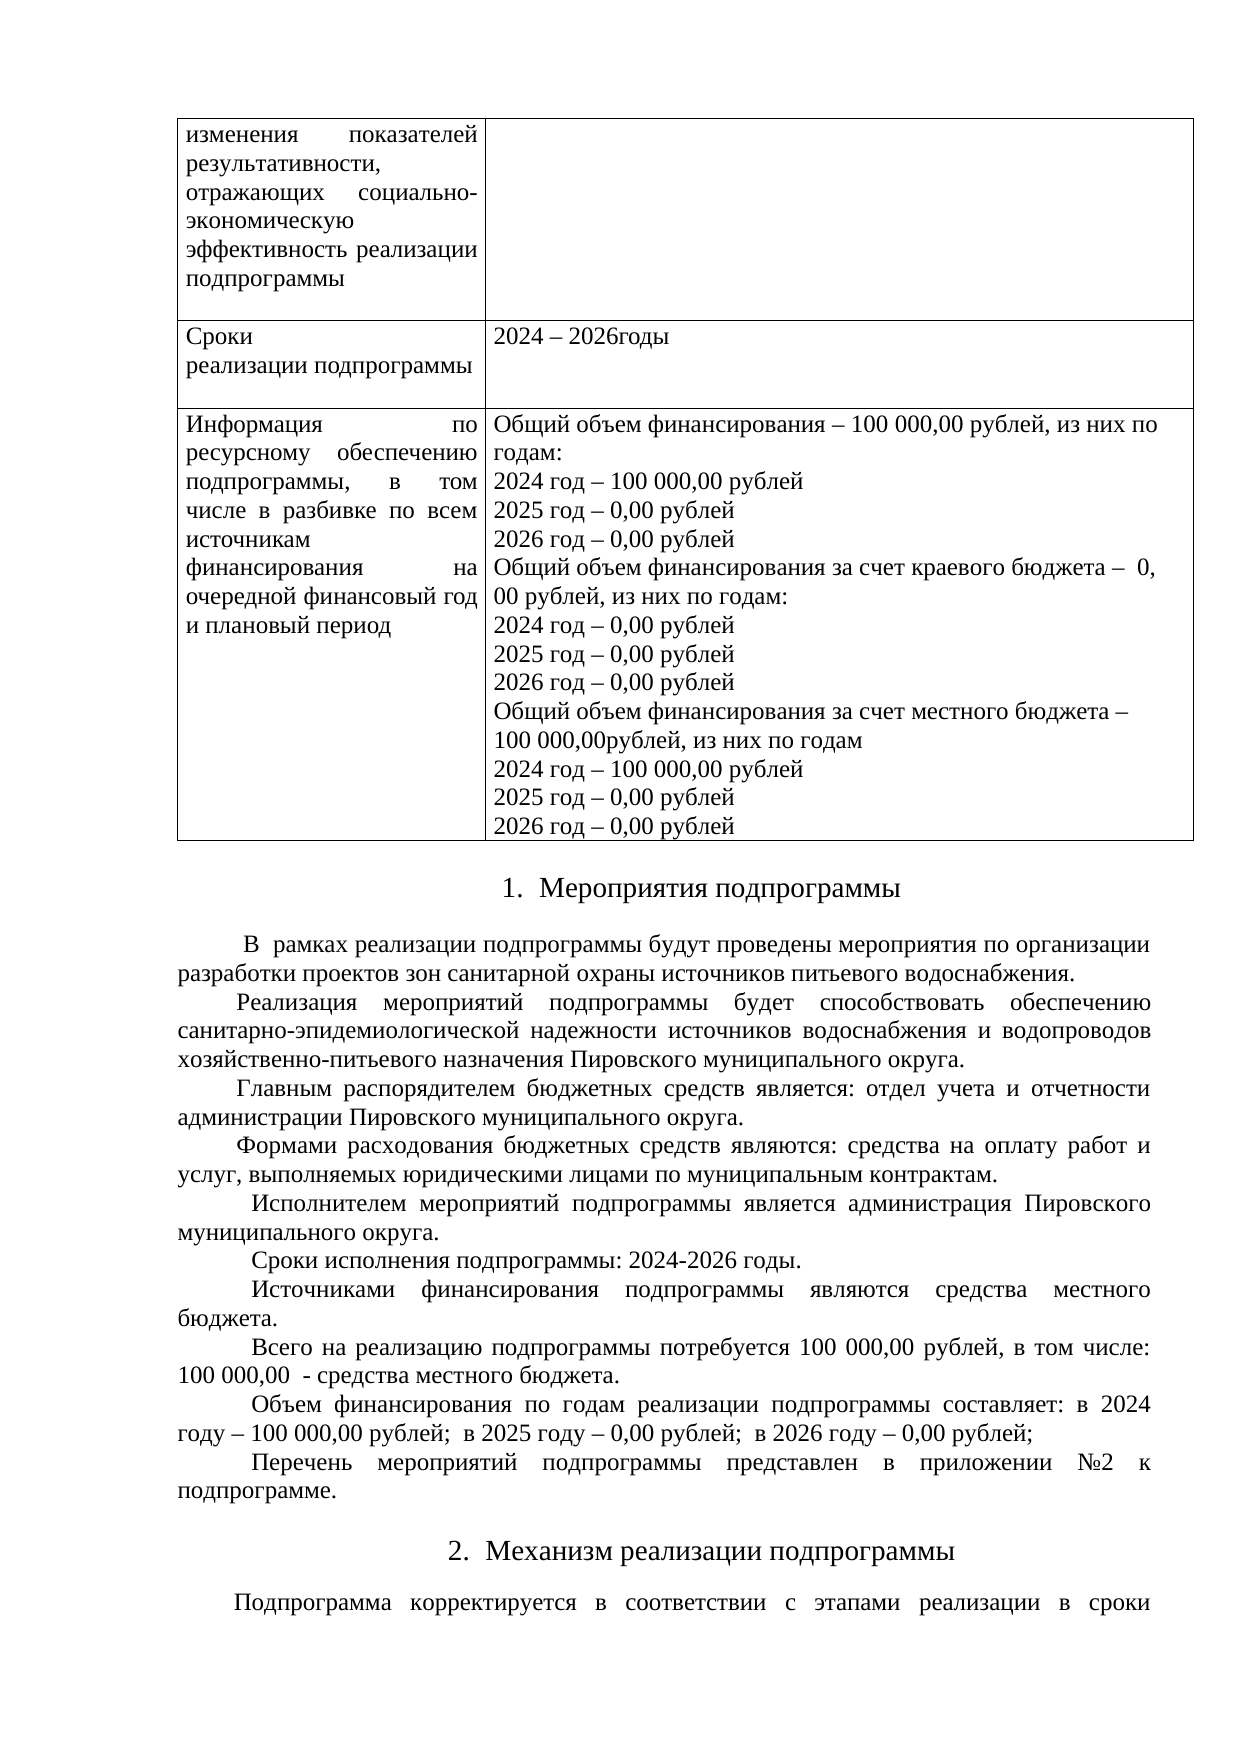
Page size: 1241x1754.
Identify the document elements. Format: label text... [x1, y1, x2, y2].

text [177, 1587, 1152, 1616]
text Исполнителем мероприятий подпрограммы является администрация Пировского муниципального округа. [177, 1188, 1152, 1245]
text Главным распорядителем бюджетных средств является: отдел учета и отчетности администрации Пировского муниципального округа. [177, 1073, 1152, 1130]
text В рамках реализации подпрограммы будут проведены мероприятия по организации разработки проектов зон санитарной охраны источников питьевого водоснабжения. [177, 929, 1152, 987]
table_cell Информация по ресурсному обеспечению подпрограммы, в том числе в разбивке по всем источникам финансирования на очередной финансовый год и плановый период [178, 409, 485, 840]
text Формами расходования бюджетных средств являются: средства на оплату работ и услуг, выполняемых юридическими лицами по муниципальным контрактам. [177, 1130, 1152, 1188]
text Источниками финансирования подпрограммы являются средства местного бюджета. [177, 1274, 1152, 1332]
text Сроки исполнения подпрограммы: 2024-2026 годы. [177, 1245, 1152, 1274]
table_cell 2024 – 2026годы [486, 321, 1193, 408]
list Механизм реализации подпрограммы [251, 1533, 1152, 1566]
text Объем финансирования по годам реализации подпрограммы составляет: в 2024 году – 100 000,00 рублей; в 2025 году – 0,00 рублей; в 2026 году – 0,00 рублей; [177, 1389, 1152, 1447]
table_cell Общий объем финансирования – 100 000,00 рублей, из них по годам: 2024 год – 100 000,00 рублей 2025 год – 0,00 рублей 2026 год – 0,00 рублей Общий объем финансирования за счет краевого бюджета – 0, 00 рублей, из них по годам: 2024 год – 0,00 рублей 2025 год – 0,00 рублей 2026 год – 0,00 рублей Общий объем финансирования за счет местного бюджета – 100 000,00рублей, из них по годам 2024 год – 100 000,00 рублей 2025 год – 0,00 рублей 2026 год – 0,00 рублей [486, 409, 1193, 840]
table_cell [486, 119, 1193, 320]
text Перечень мероприятий подпрограммы представлен в приложении №2 к подпрограмме. [177, 1447, 1152, 1504]
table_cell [178, 119, 485, 320]
text Всего на реализацию подпрограммы потребуется 100 000,00 рублей, в том числе: 100 000,00 - средства местного бюджета. [177, 1332, 1152, 1389]
list Мероприятия подпрограммы [251, 870, 1152, 903]
text Реализация мероприятий подпрограммы будет способствовать обеспечению санитарно-эпидемиологической надежности источников водоснабжения и водопроводов хозяйственно-питьевого назначения Пировского муниципального округа. [177, 987, 1152, 1073]
table_cell Сроки реализации подпрограммы [178, 321, 485, 408]
